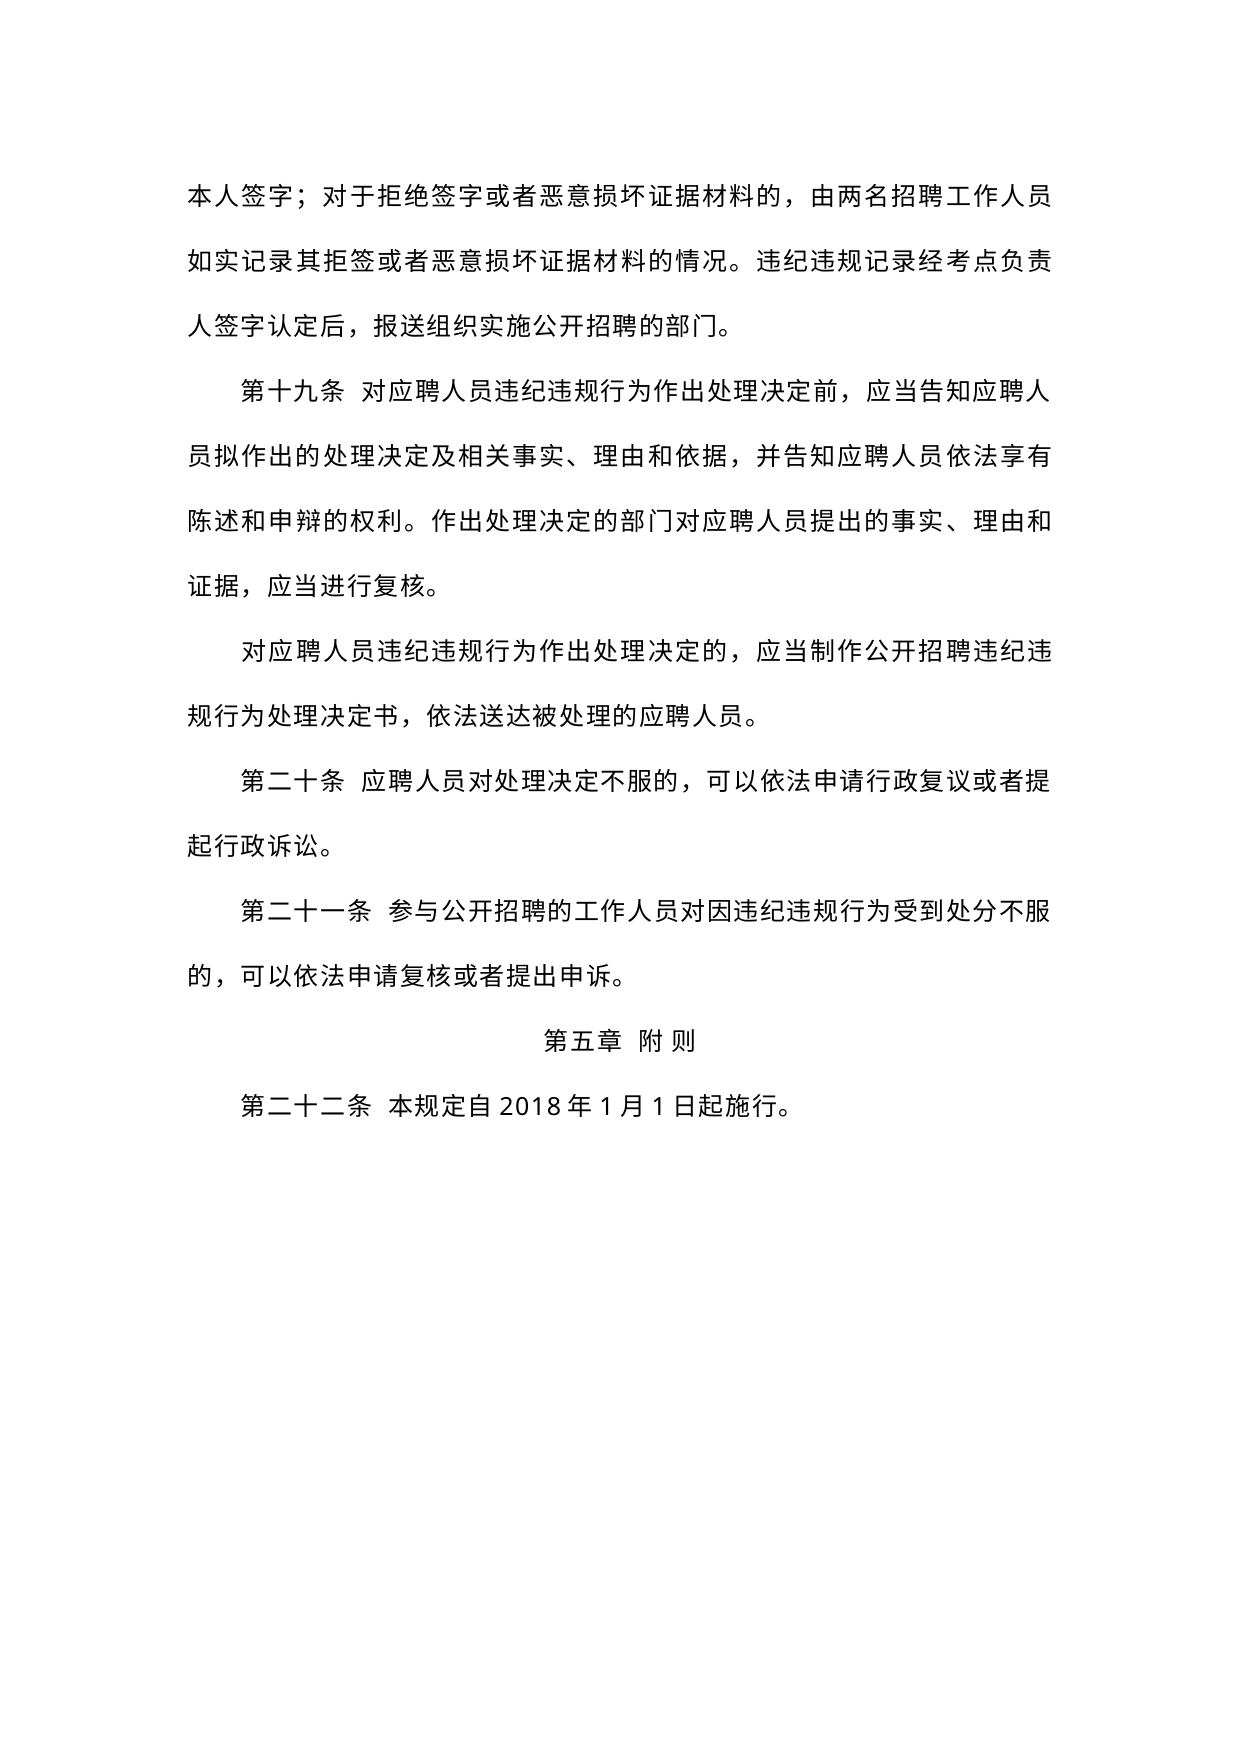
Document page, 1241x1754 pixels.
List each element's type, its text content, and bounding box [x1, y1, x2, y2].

text 第十九条 对应聘人员违纪违规行为作出处理决定前，应当告知应聘人员拟作出的处理决定及相关事实、理由和依据，并告知应聘人员依法享有陈述和申辩的权利。作出处理决定的部门对应聘人员提出的事实、理由和证据，应当进行复核。 [187, 357, 1053, 617]
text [187, 162, 1053, 357]
text 第二十二条 本规定自2018年1月1日起施行。 [187, 1072, 1053, 1137]
text 第二十条 应聘人员对处理决定不服的，可以依法申请行政复议或者提起行政诉讼。 [187, 747, 1053, 877]
text 对应聘人员违纪违规行为作出处理决定的，应当制作公开招聘违纪违规行为处理决定书，依法送达被处理的应聘人员。 [187, 617, 1053, 747]
text 第二十一条 参与公开招聘的工作人员对因违纪违规行为受到处分不服的，可以依法申请复核或者提出申诉。 [187, 877, 1053, 1007]
text 第五章 附 则 [187, 1007, 1053, 1072]
